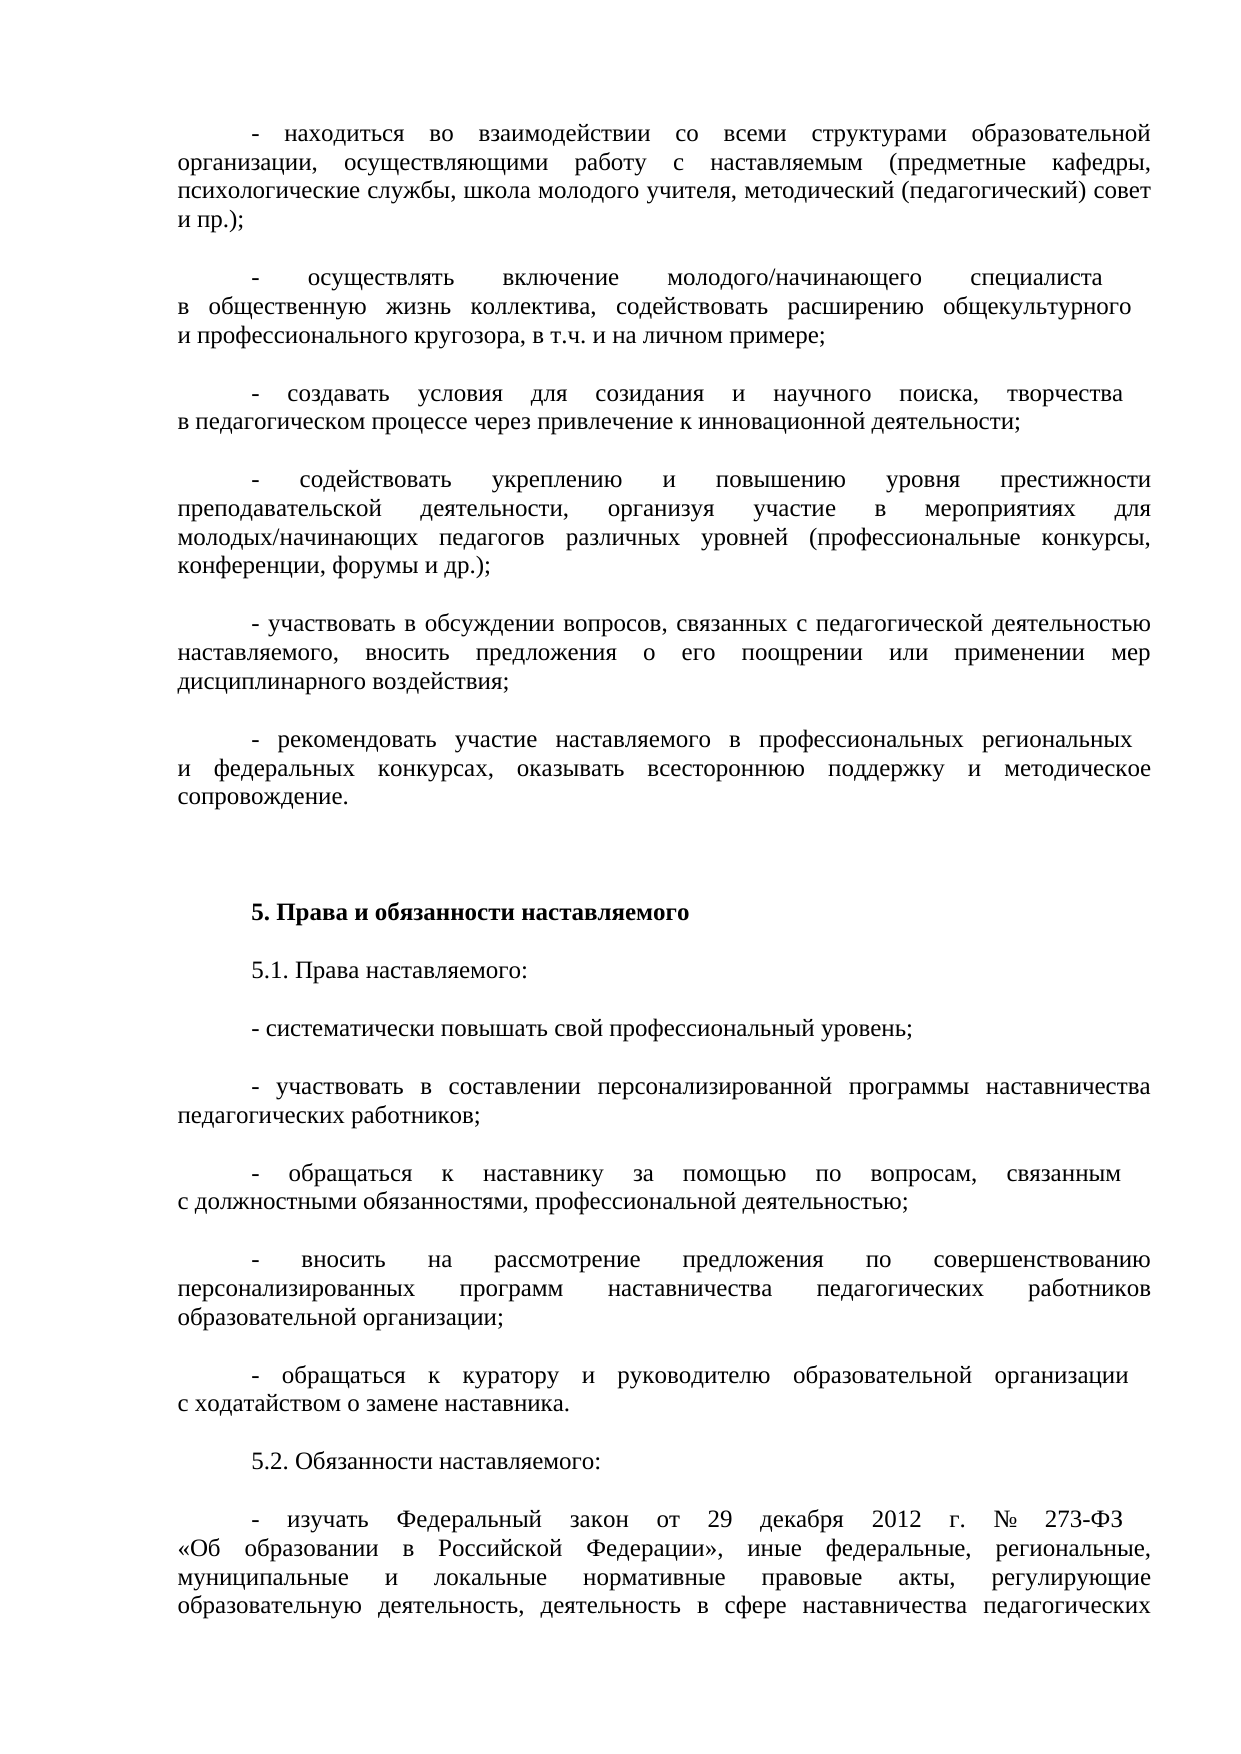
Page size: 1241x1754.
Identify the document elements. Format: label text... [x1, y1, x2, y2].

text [177, 1504, 1152, 1619]
text - находиться во взаимодействии со всеми структурами образовательной организации, осуществляющими работу с наставляемым (предметные кафедры, психологические службы, школа молодого учителя, методический (педагогический) совет и пр.); [177, 118, 1152, 233]
text - участвовать в составлении персонализированной программы наставничества педагогических работников; [177, 1071, 1152, 1128]
text - рекомендовать участие наставляемого в профессиональных региональных и федеральных конкурсах, оказывать всестороннюю поддержку и методическое сопровождение. [177, 724, 1152, 810]
text - обращаться к наставнику за помощью по вопросам, связанным с должностными обязанностями, профессиональной деятельностью; [177, 1158, 1152, 1215]
text - участвовать в обсуждении вопросов, связанных с педагогической деятельностью наставляемого, вносить предложения о его поощрении или применении мер дисциплинарного воздействия; [177, 608, 1152, 695]
text 5. Права и обязанности наставляемого [177, 897, 1152, 926]
text - создавать условия для созидания и научного поиска, творчества в педагогическом процессе через привлечение к инновационной деятельности; [177, 378, 1152, 435]
text - вносить на рассмотрение предложения по совершенствованию персонализированных программ наставничества педагогических работников образовательной организации; [177, 1244, 1152, 1331]
text - систематически повышать свой профессиональный уровень; [177, 1013, 1152, 1042]
text - осуществлять включение молодого/начинающего специалиста в общественную жизнь коллектива, содействовать расширению общекультурного и профессионального кругозора, в т.ч. и на личном примере; [177, 262, 1152, 348]
text - обращаться к куратору и руководителю образовательной организации с ходатайством о замене наставника. [177, 1360, 1152, 1417]
text 5.2. Обязанности наставляемого: [177, 1446, 1152, 1475]
text 5.1. Права наставляемого: [177, 955, 1152, 984]
text - содействовать укреплению и повышению уровня престижности преподавательской деятельности, организуя участие в мероприятиях для молодых/начинающих педагогов различных уровней (профессиональные конкурсы, конференции, форумы и др.); [177, 464, 1152, 579]
